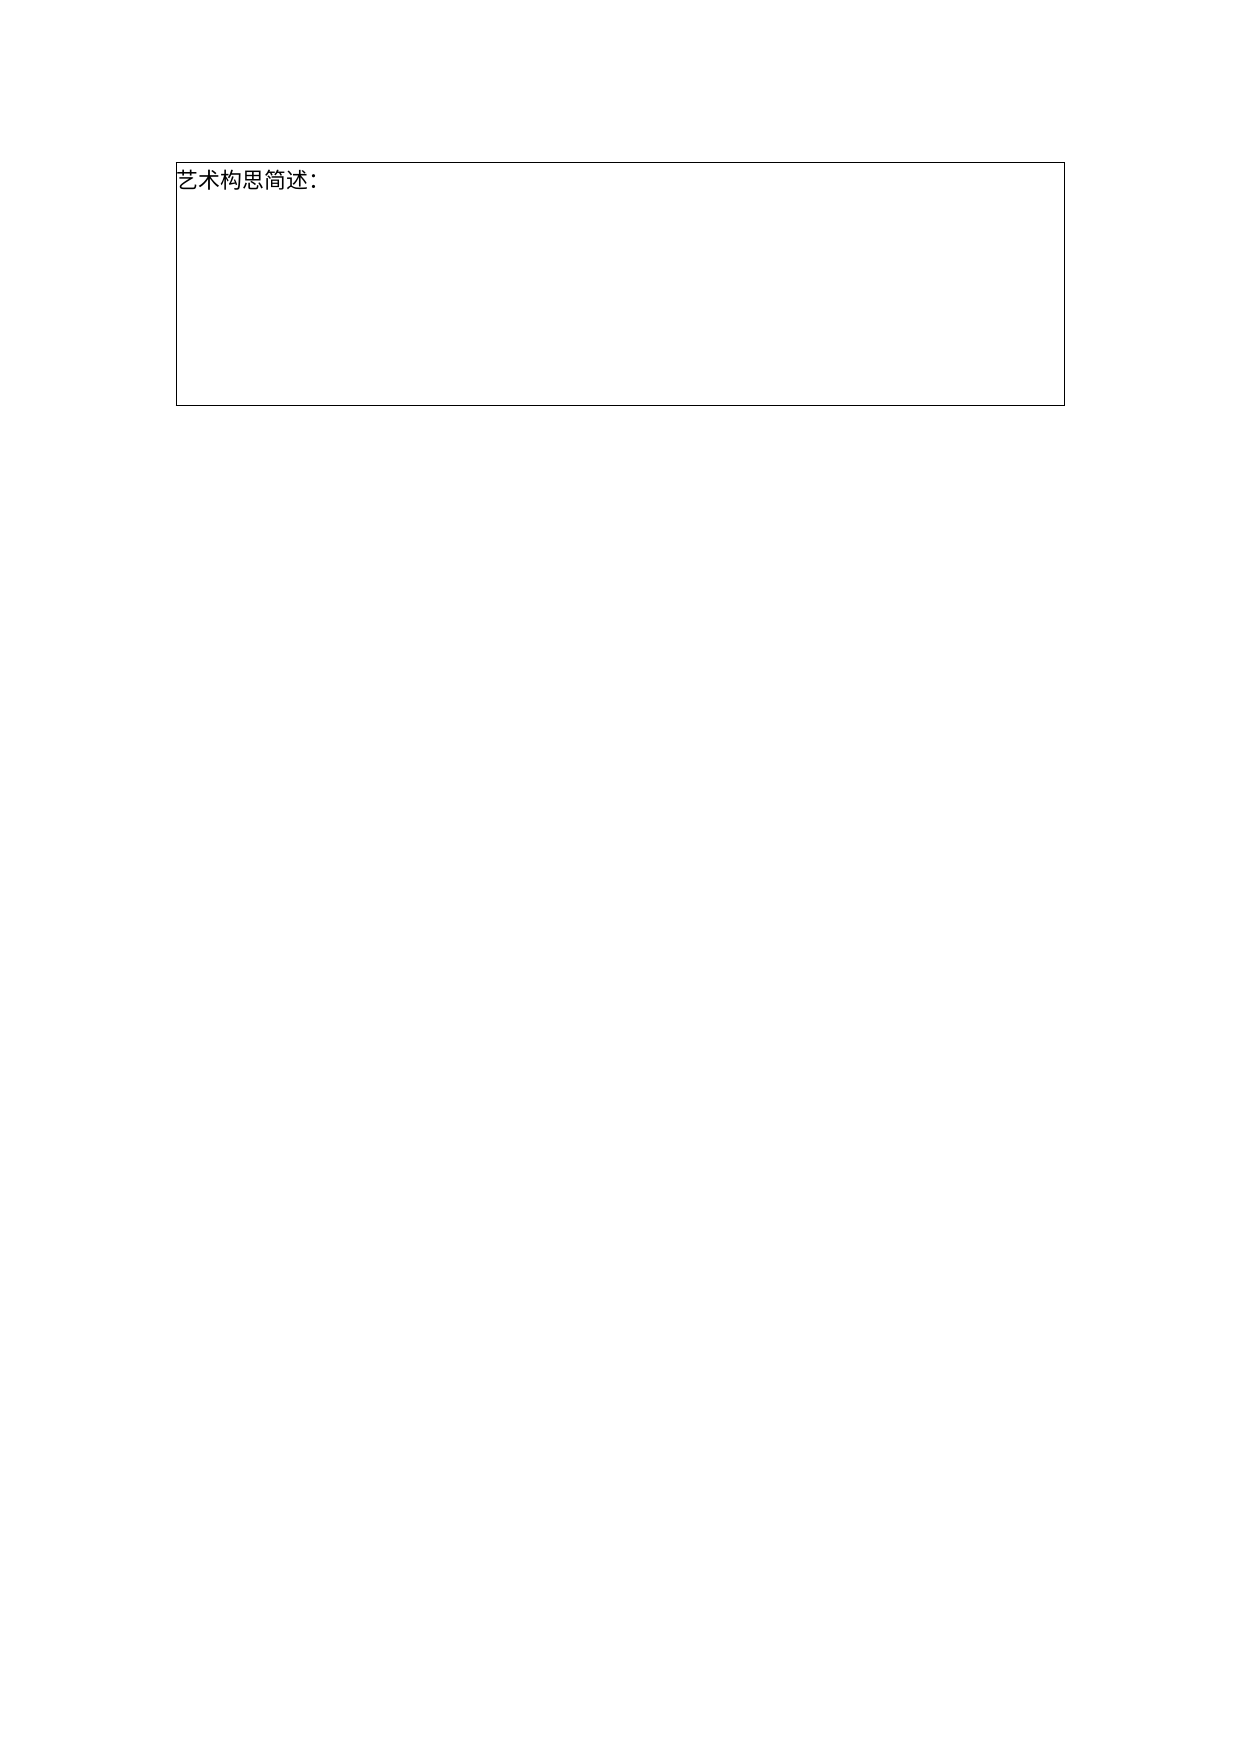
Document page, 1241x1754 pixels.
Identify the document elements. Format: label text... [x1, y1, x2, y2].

table_cell 艺术构思简述： [177, 163, 1064, 404]
